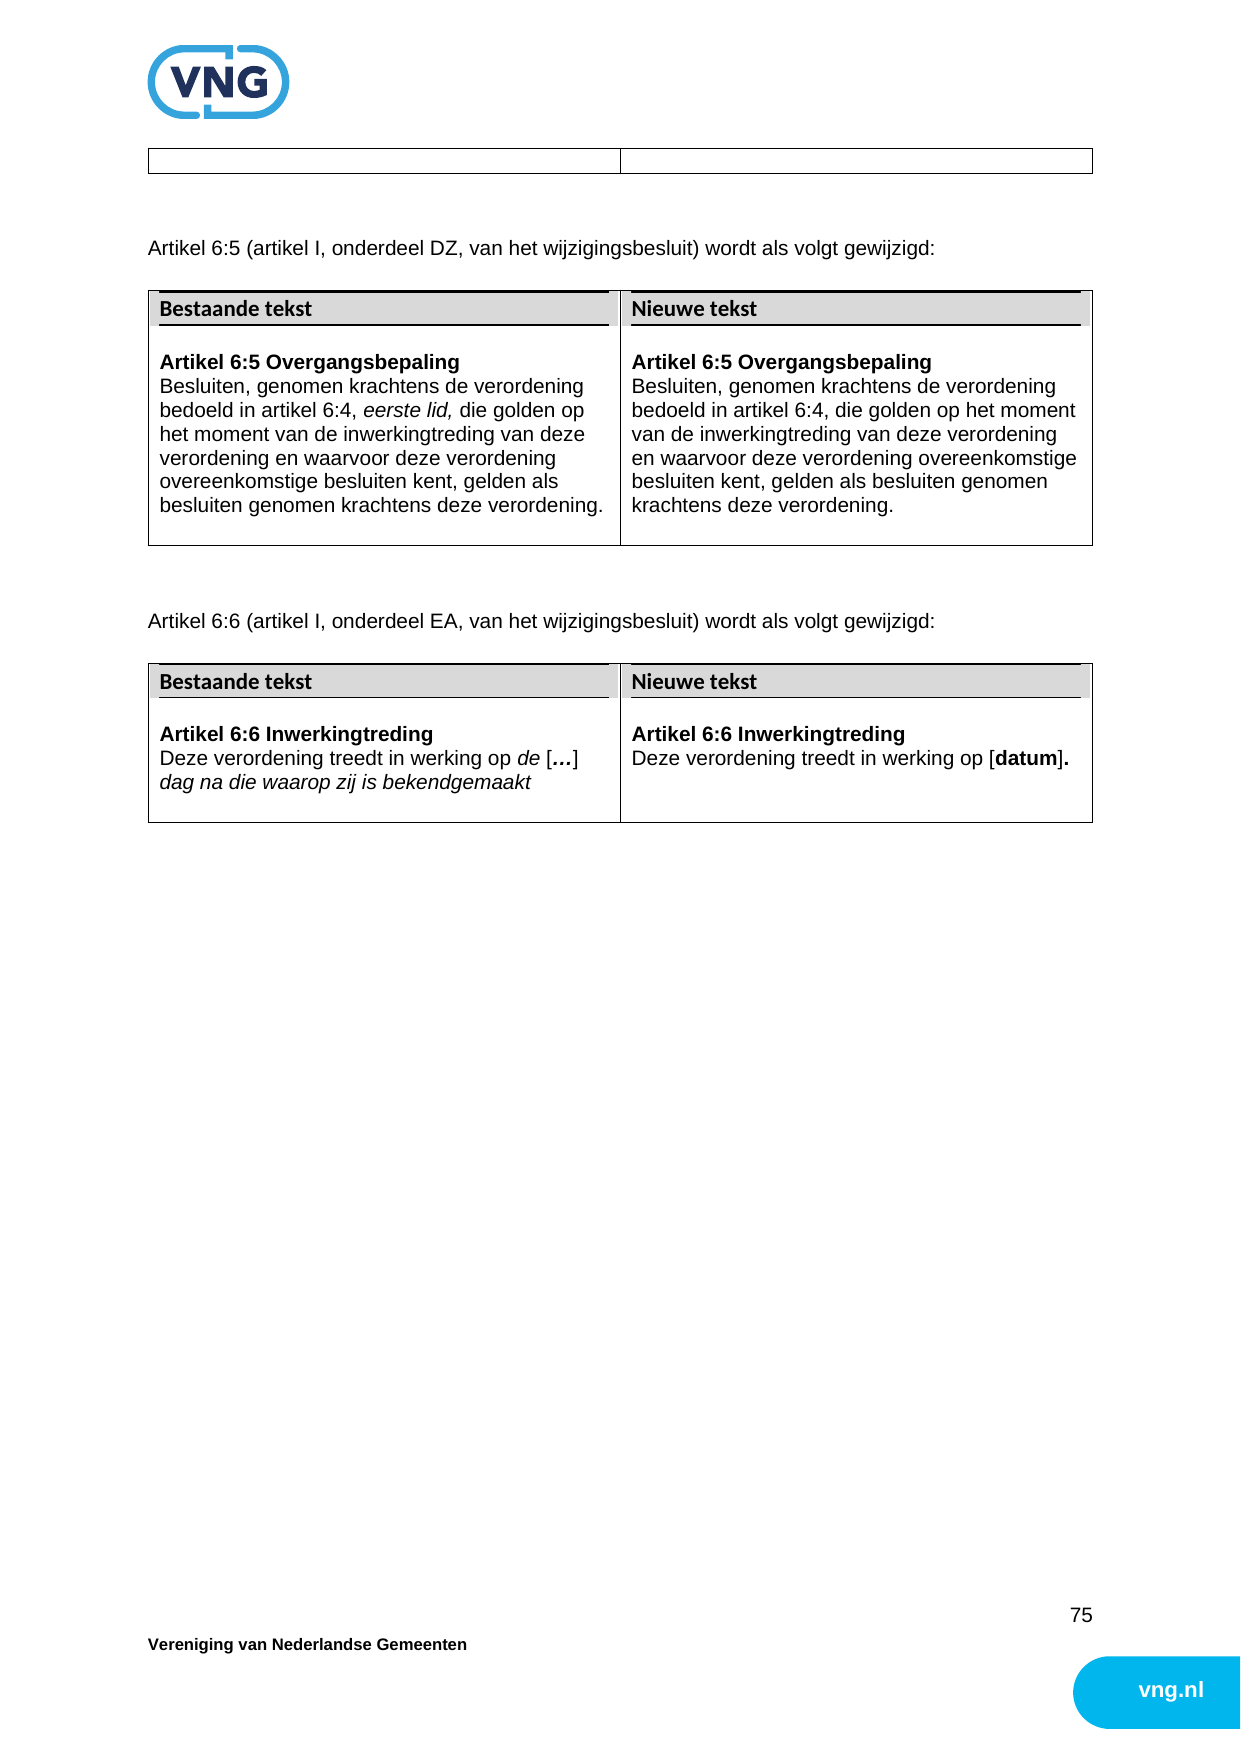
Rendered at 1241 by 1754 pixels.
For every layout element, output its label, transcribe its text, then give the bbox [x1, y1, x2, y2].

table_header Bestaande tekst Artikel 6:6 Inwerkingtreding Deze verordening treedt in werking op de […] dag na die waarop zij is bekendgemaakt [149, 664, 620, 822]
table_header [621, 149, 1092, 173]
table_header Nieuwe tekst Artikel 6:5 Overgangsbepaling Besluiten, genomen krachtens de verordening bedoeld in artikel 6:4, die golden op het moment van de inwerkingtreding van deze verordening en waarvoor deze verordening overeenkomstige besluiten kent, gelden als besluiten genomen krachtens deze verordening. [621, 291, 1092, 545]
table_header Nieuwe tekst Artikel 6:6 Inwerkingtreding Deze verordening treedt in werking op [datum]. [621, 664, 1092, 822]
text Artikel 6:6 (artikel I, onderdeel EA, van het wijzigingsbesluit) wordt als volgt gewijzigd: [148, 605, 1093, 634]
text Artikel 6:5 (artikel I, onderdeel DZ, van het wijzigingsbesluit) wordt als volgt gewijzigd: [148, 232, 1093, 261]
table_header Bestaande tekst Artikel 6:5 Overgangsbepaling Besluiten, genomen krachtens de verordening bedoeld in artikel 6:4, eerste lid, die golden op het moment van de inwerkingtreding van deze verordening en waarvoor deze verordening overeenkomstige besluiten kent, gelden als besluiten genomen krachtens deze verordening. [149, 291, 620, 545]
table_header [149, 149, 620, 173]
